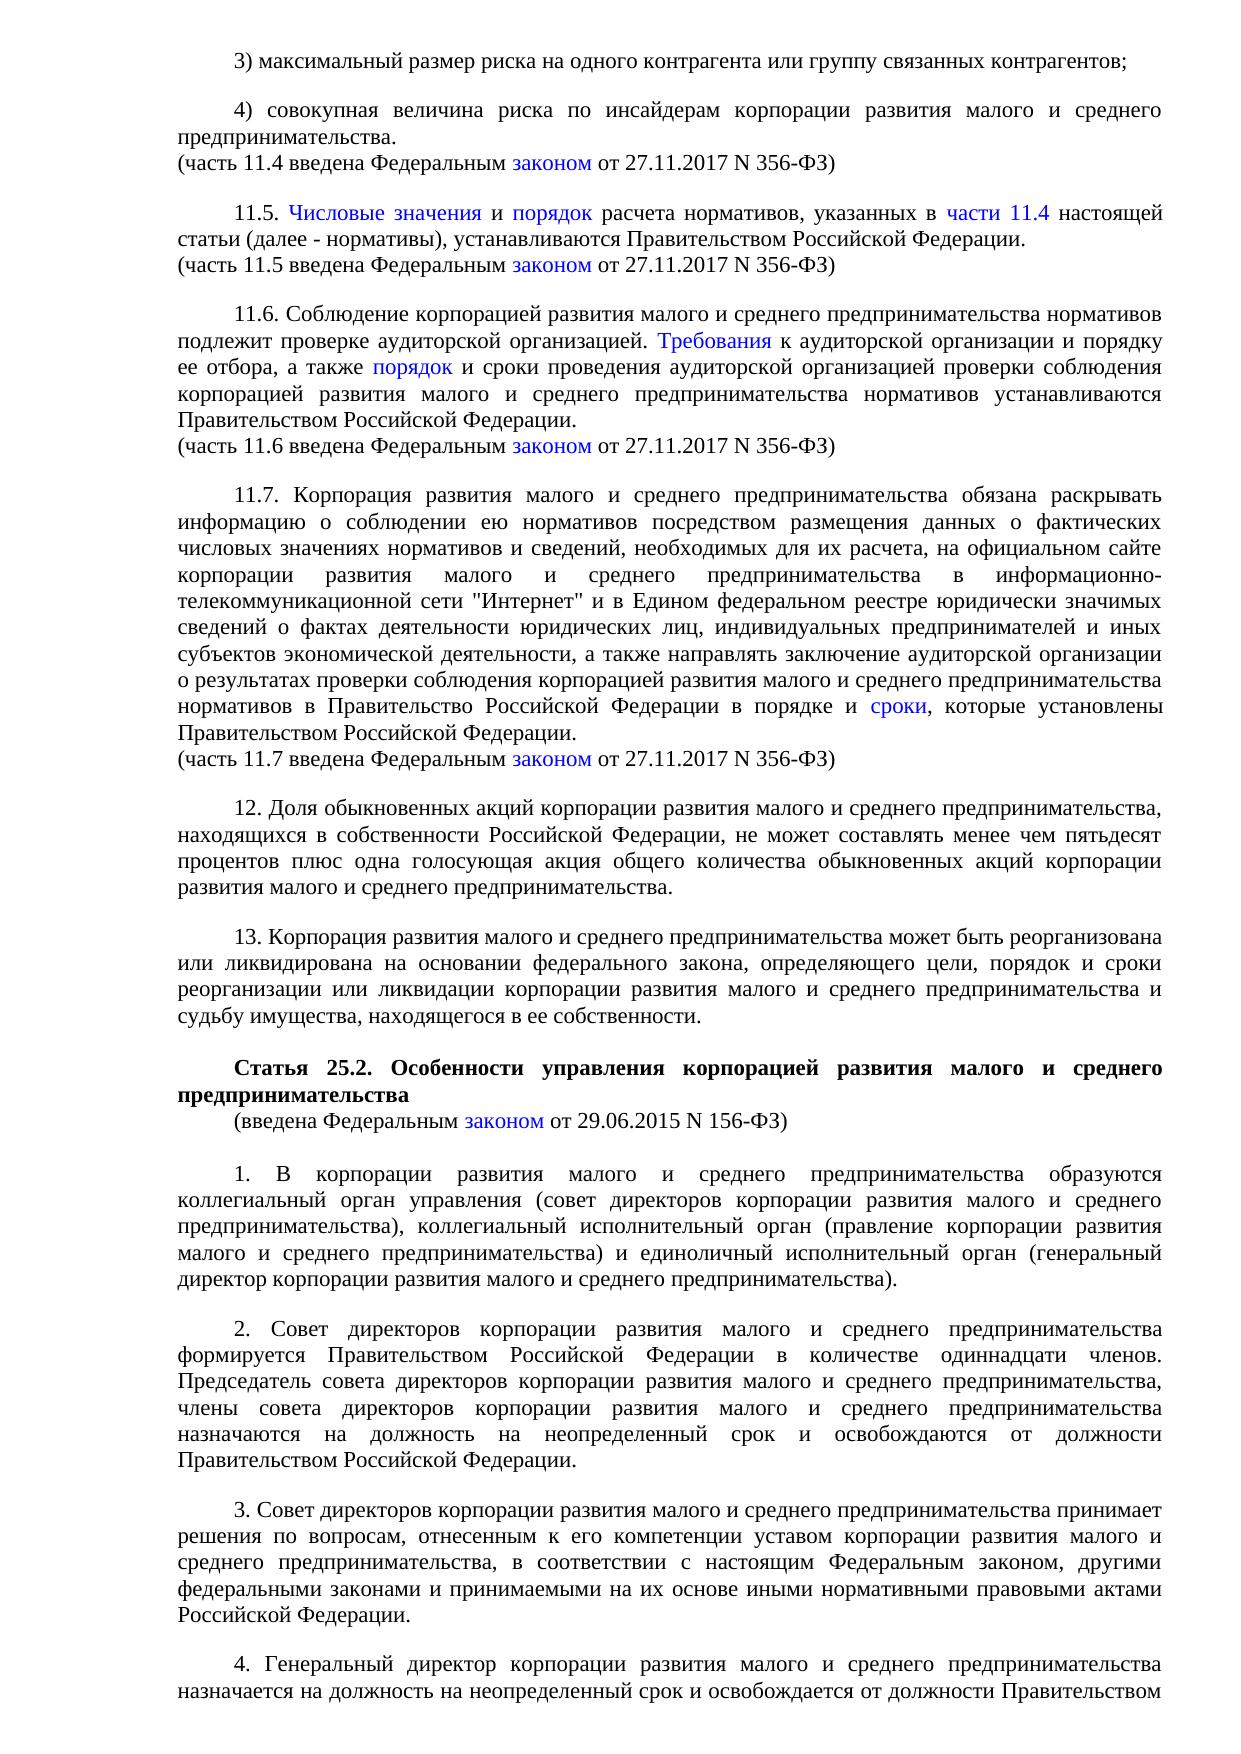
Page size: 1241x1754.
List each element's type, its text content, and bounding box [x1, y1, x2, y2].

text 3. Совет директоров корпорации развития малого и среднего предпринимательства принимает решения по вопросам, отнесенным к его компетенции уставом корпорации развития малого и среднего предпринимательства, в соответствии с настоящим Федеральным законом, другими федеральными законами и принимаемыми на их основе иными нормативными правовыми актами Российской Федерации. [177, 1496, 1163, 1627]
text 11.5. Числовые значения и порядок расчета нормативов, указанных в части 11.4 настоящей статьи (далее - нормативы), устанавливаются Правительством Российской Федерации. [177, 198, 1163, 251]
text (часть 11.5 введена Федеральным законом от 27.11.2017 N 356-ФЗ) [177, 251, 1163, 278]
text 3) максимальный размер риска на одного контрагента или группу связанных контрагентов; [177, 47, 1163, 74]
text 13. Корпорация развития малого и среднего предпринимательства может быть реорганизована или ликвидирована на основании федерального закона, определяющего цели, порядок и сроки реорганизации или ликвидации корпорации развития малого и среднего предпринимательства и судьбу имущества, находящегося в ее собственности. [177, 923, 1163, 1028]
text 11.6. Соблюдение корпорацией развития малого и среднего предпринимательства нормативов подлежит проверке аудиторской организацией. Требования к аудиторской организации и порядку ее отбора, а также порядок и сроки проведения аудиторской организацией проверки соблюдения корпорацией развития малого и среднего предпринимательства нормативов устанавливаются Правительством Российской Федерации. [177, 301, 1163, 432]
text 11.7. Корпорация развития малого и среднего предпринимательства обязана раскрывать информацию о соблюдении ею нормативов посредством размещения данных о фактических числовых значениях нормативов и сведений, необходимых для их расчета, на официальном сайте корпорации развития малого и среднего предпринимательства в информационно-телекоммуникационной сети "Интернет" и в Едином федеральном реестре юридически значимых сведений о фактах деятельности юридических лиц, индивидуальных предпринимателей и иных субъектов экономической деятельности, а также направлять заключение аудиторской организации о результатах проверки соблюдения корпорацией развития малого и среднего предпринимательства нормативов в Правительство Российской Федерации в порядке и сроки, которые установлены Правительством Российской Федерации. [177, 482, 1163, 745]
text (введена Федеральным законом от 29.06.2015 N 156-ФЗ) [177, 1107, 1163, 1133]
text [177, 1650, 1163, 1703]
text (часть 11.6 введена Федеральным законом от 27.11.2017 N 356-ФЗ) [177, 432, 1163, 459]
title Статья 25.2. Особенности управления корпорацией развития малого и среднего предпринимательства [177, 1054, 1163, 1107]
text (часть 11.7 введена Федеральным законом от 27.11.2017 N 356-ФЗ) [177, 745, 1163, 771]
text 4) совокупная величина риска по инсайдерам корпорации развития малого и среднего предпринимательства. [177, 97, 1163, 149]
text 1. В корпорации развития малого и среднего предпринимательства образуются коллегиальный орган управления (совет директоров корпорации развития малого и среднего предпринимательства), коллегиальный исполнительный орган (правление корпорации развития малого и среднего предпринимательства) и единоличный исполнительный орган (генеральный директор корпорации развития малого и среднего предпринимательства). [177, 1160, 1163, 1292]
text 2. Совет директоров корпорации развития малого и среднего предпринимательства формируется Правительством Российской Федерации в количестве одиннадцати членов. Председатель совета директоров корпорации развития малого и среднего предпринимательства, члены совета директоров корпорации развития малого и среднего предпринимательства назначаются на должность на неопределенный срок и освобождаются от должности Правительством Российской Федерации. [177, 1314, 1163, 1473]
text 12. Доля обыкновенных акций корпорации развития малого и среднего предпринимательства, находящихся в собственности Российской Федерации, не может составлять менее чем пятьдесят процентов плюс одна голосующая акция общего количества обыкновенных акций корпорации развития малого и среднего предпринимательства. [177, 794, 1163, 900]
text (часть 11.4 введена Федеральным законом от 27.11.2017 N 356-ФЗ) [177, 149, 1163, 176]
